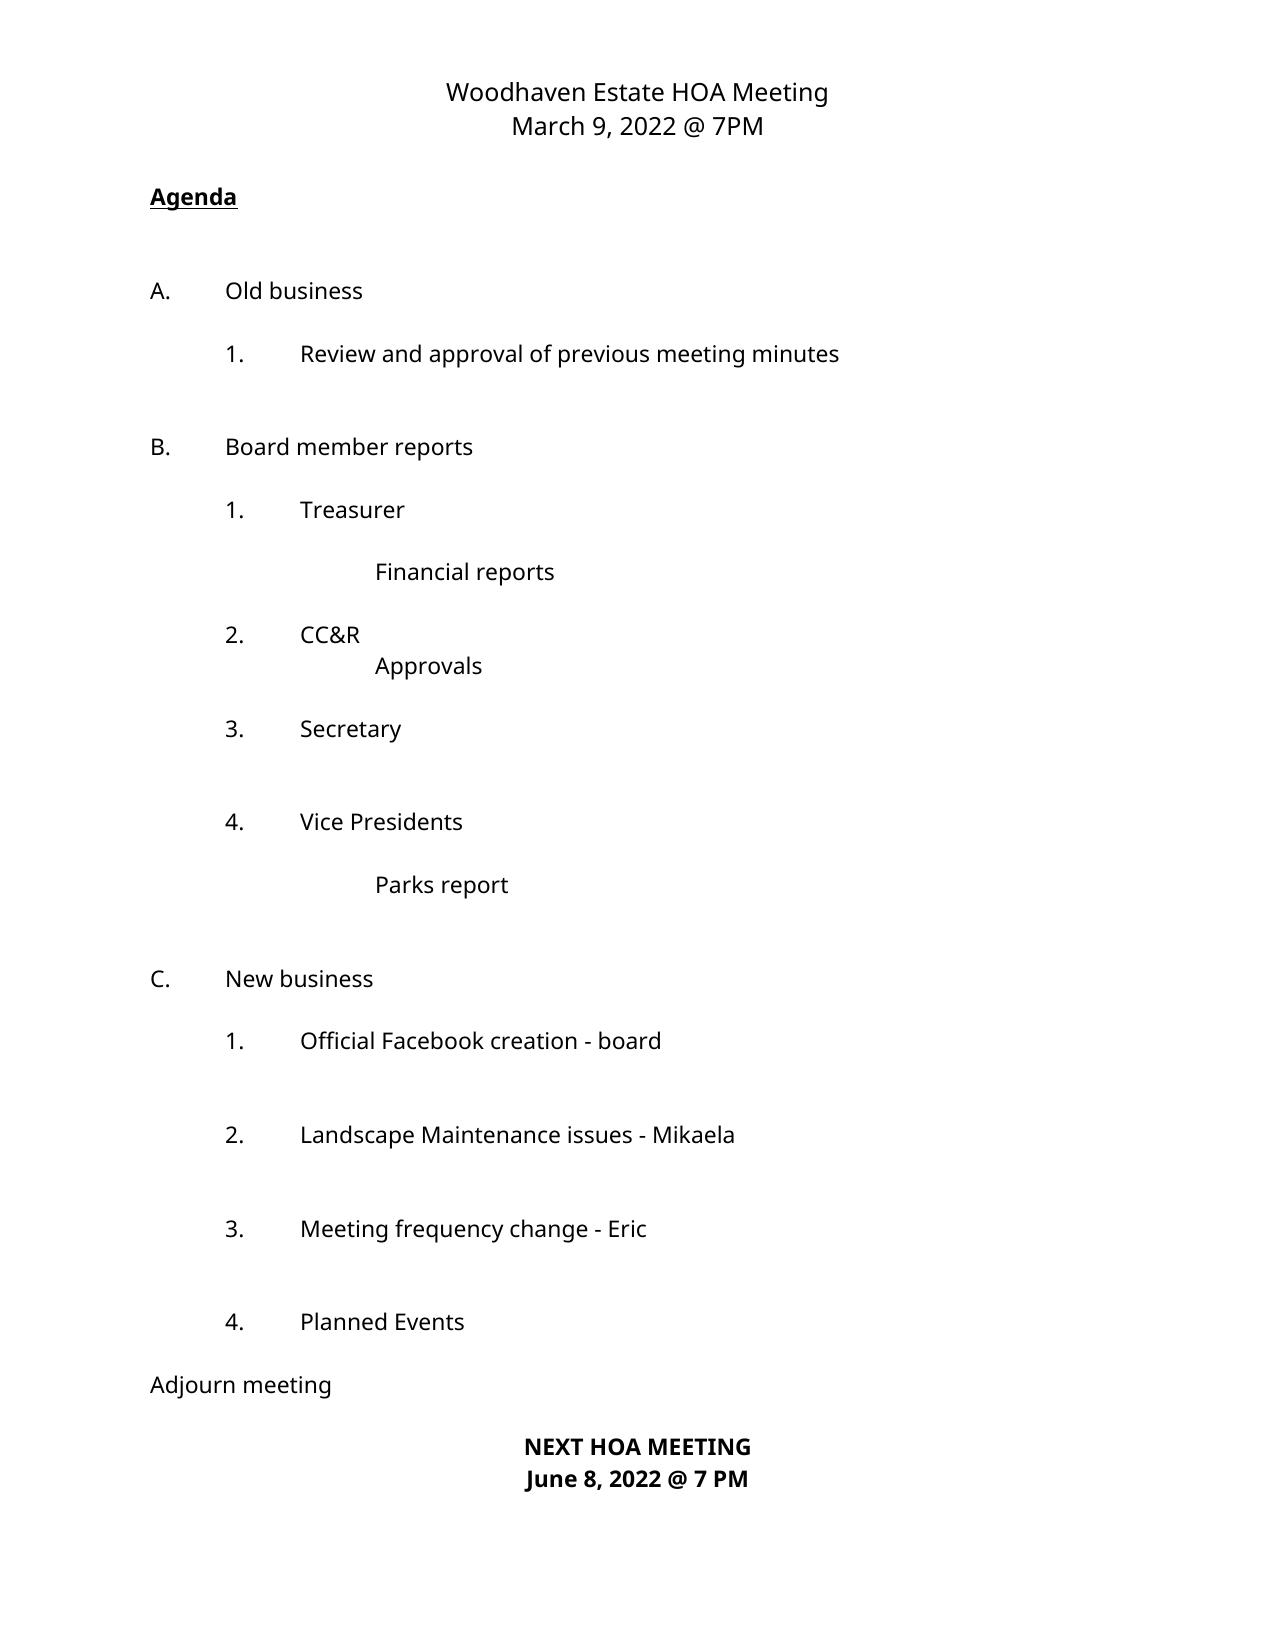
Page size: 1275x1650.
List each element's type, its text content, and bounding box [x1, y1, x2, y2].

text 4. Vice Presidents [150, 806, 1125, 837]
text 4. Planned Events [150, 1306, 1125, 1337]
text 1. Treasurer [150, 494, 1125, 525]
text Approvals [150, 650, 1125, 681]
text B. Board member reports [150, 431, 1125, 462]
text 1. Review and approval of previous meeting minutes [150, 337, 1125, 369]
text Adjourn meeting [150, 1369, 1125, 1400]
text A. Old business [150, 275, 1125, 306]
text 2. Landscape Maintenance issues - Mikaela [150, 1119, 1125, 1150]
text 3. Secretary [150, 712, 1125, 744]
text NEXT HOA MEETING [150, 1431, 1125, 1462]
text June 8, 2022 @ 7 PM [150, 1462, 1125, 1494]
text Financial reports [150, 556, 1125, 587]
text 3. Meeting frequency change - Eric [150, 1212, 1125, 1244]
text Agenda [150, 181, 1125, 212]
text Parks report [150, 869, 1125, 900]
text 2. CC&R [150, 619, 1125, 650]
text C. New business [150, 962, 1125, 994]
text 1. Official Facebook creation - board [150, 1025, 1125, 1056]
